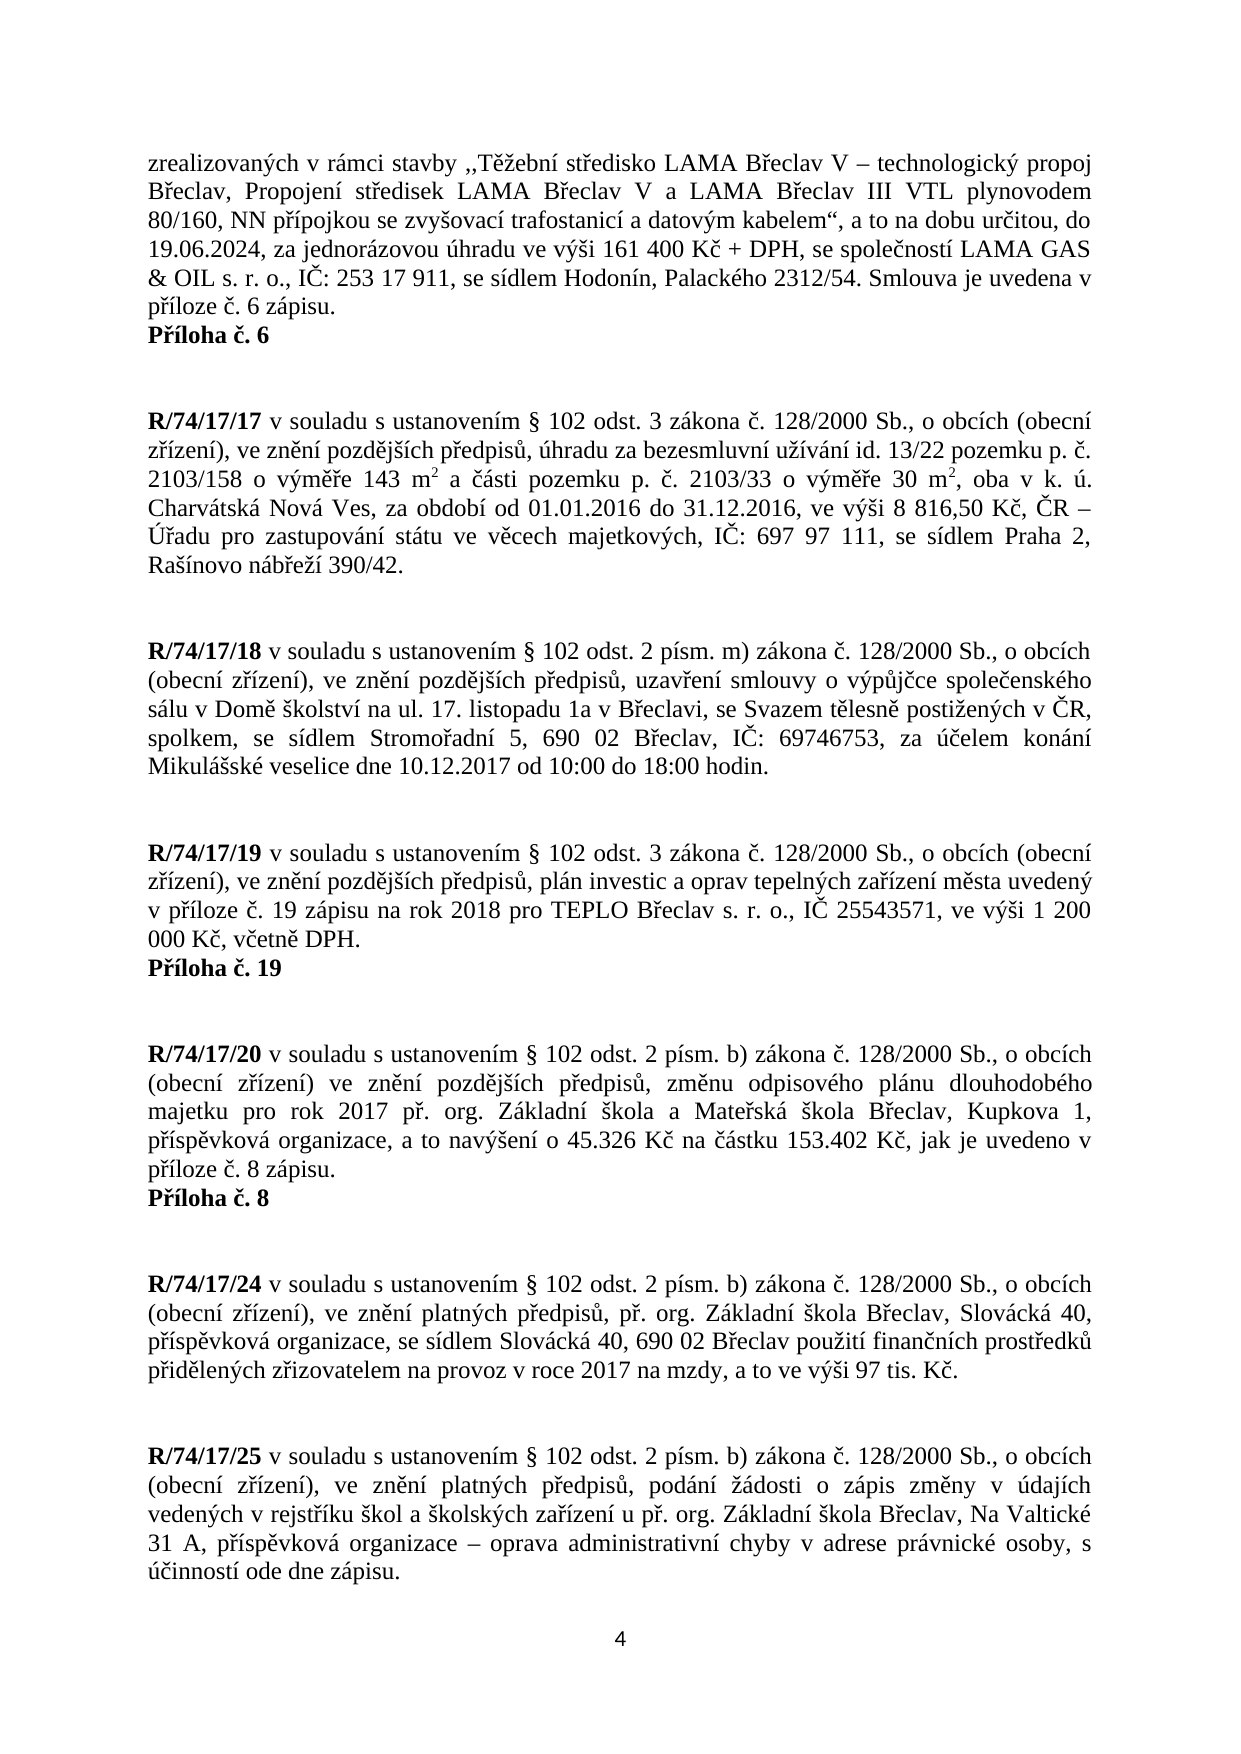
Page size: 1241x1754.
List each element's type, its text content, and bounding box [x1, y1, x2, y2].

text R/74/17/18 v souladu s ustanovením § 102 odst. 2 písm. m) zákona č. 128/2000 Sb., o obcích (obecní zřízení), ve znění pozdějších předpisů, uzavření smlouvy o výpůjčce společenského sálu v Domě školství na ul. 17. listopadu 1a v Břeclavi, se Svazem tělesně postižených v ČR, spolkem, se sídlem Stromořadní 5, 690 02 Břeclav, IČ: 69746753, za účelem konání Mikulášské veselice dne 10.12.2017 od 10:00 do 18:00 hodin. [148, 636, 1093, 780]
text R/74/17/24 v souladu s ustanovením § 102 odst. 2 písm. b) zákona č. 128/2000 Sb., o obcích (obecní zřízení), ve znění platných předpisů, př. org. Základní škola Břeclav, Slovácká 40, příspěvková organizace, se sídlem Slovácká 40, 690 02 Břeclav použití finančních prostředků přidělených zřizovatelem na provoz v roce 2017 na mzdy, a to ve výši 97 tis. Kč. [148, 1269, 1093, 1384]
text Příloha č. 8 [148, 1183, 1093, 1211]
text R/74/17/19 v souladu s ustanovením § 102 odst. 3 zákona č. 128/2000 Sb., o obcích (obecní zřízení), ve znění pozdějších předpisů, plán investic a oprav tepelných zařízení města uvedený v příloze č. 19 zápisu na rok 2018 pro TEPLO Břeclav s. r. o., IČ 25543571, ve výši 1 200 000 Kč, včetně DPH. [148, 838, 1093, 953]
text R/74/17/25 v souladu s ustanovením § 102 odst. 2 písm. b) zákona č. 128/2000 Sb., o obcích (obecní zřízení), ve znění platných předpisů, podání žádosti o zápis změny v údajích vedených v rejstříku škol a školských zařízení u př. org. Základní škola Břeclav, Na Valtické 31 A, příspěvková organizace – oprava administrativní chyby v adrese právnické osoby, s účinností ode dne zápisu. [148, 1441, 1093, 1585]
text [148, 148, 1093, 320]
text R/74/17/17 v souladu s ustanovením § 102 odst. 3 zákona č. 128/2000 Sb., o obcích (obecní zřízení), ve znění pozdějších předpisů, úhradu za bezesmluvní užívání id. 13/22 pozemku p. č. 2103/158 o výměře 143 m2 a části pozemku p. č. 2103/33 o výměře 30 m2, oba v k. ú. Charvátská Nová Ves, za období od 01.01.2016 do 31.12.2016, ve výši 8 816,50 Kč, ČR – Úřadu pro zastupování státu ve věcech majetkových, IČ: 697 97 111, se sídlem Praha 2, Rašínovo nábřeží 390/42. [148, 406, 1093, 579]
text R/74/17/20 v souladu s ustanovením § 102 odst. 2 písm. b) zákona č. 128/2000 Sb., o obcích (obecní zřízení) ve znění pozdějších předpisů, změnu odpisového plánu dlouhodobého majetku pro rok 2017 př. org. Základní škola a Mateřská škola Břeclav, Kupkova 1, příspěvková organizace, a to navýšení o 45.326 Kč na částku 153.402 Kč, jak je uvedeno v příloze č. 8 zápisu. [148, 1039, 1093, 1183]
text Příloha č. 6 [148, 320, 1093, 349]
text Příloha č. 19 [148, 953, 1093, 981]
